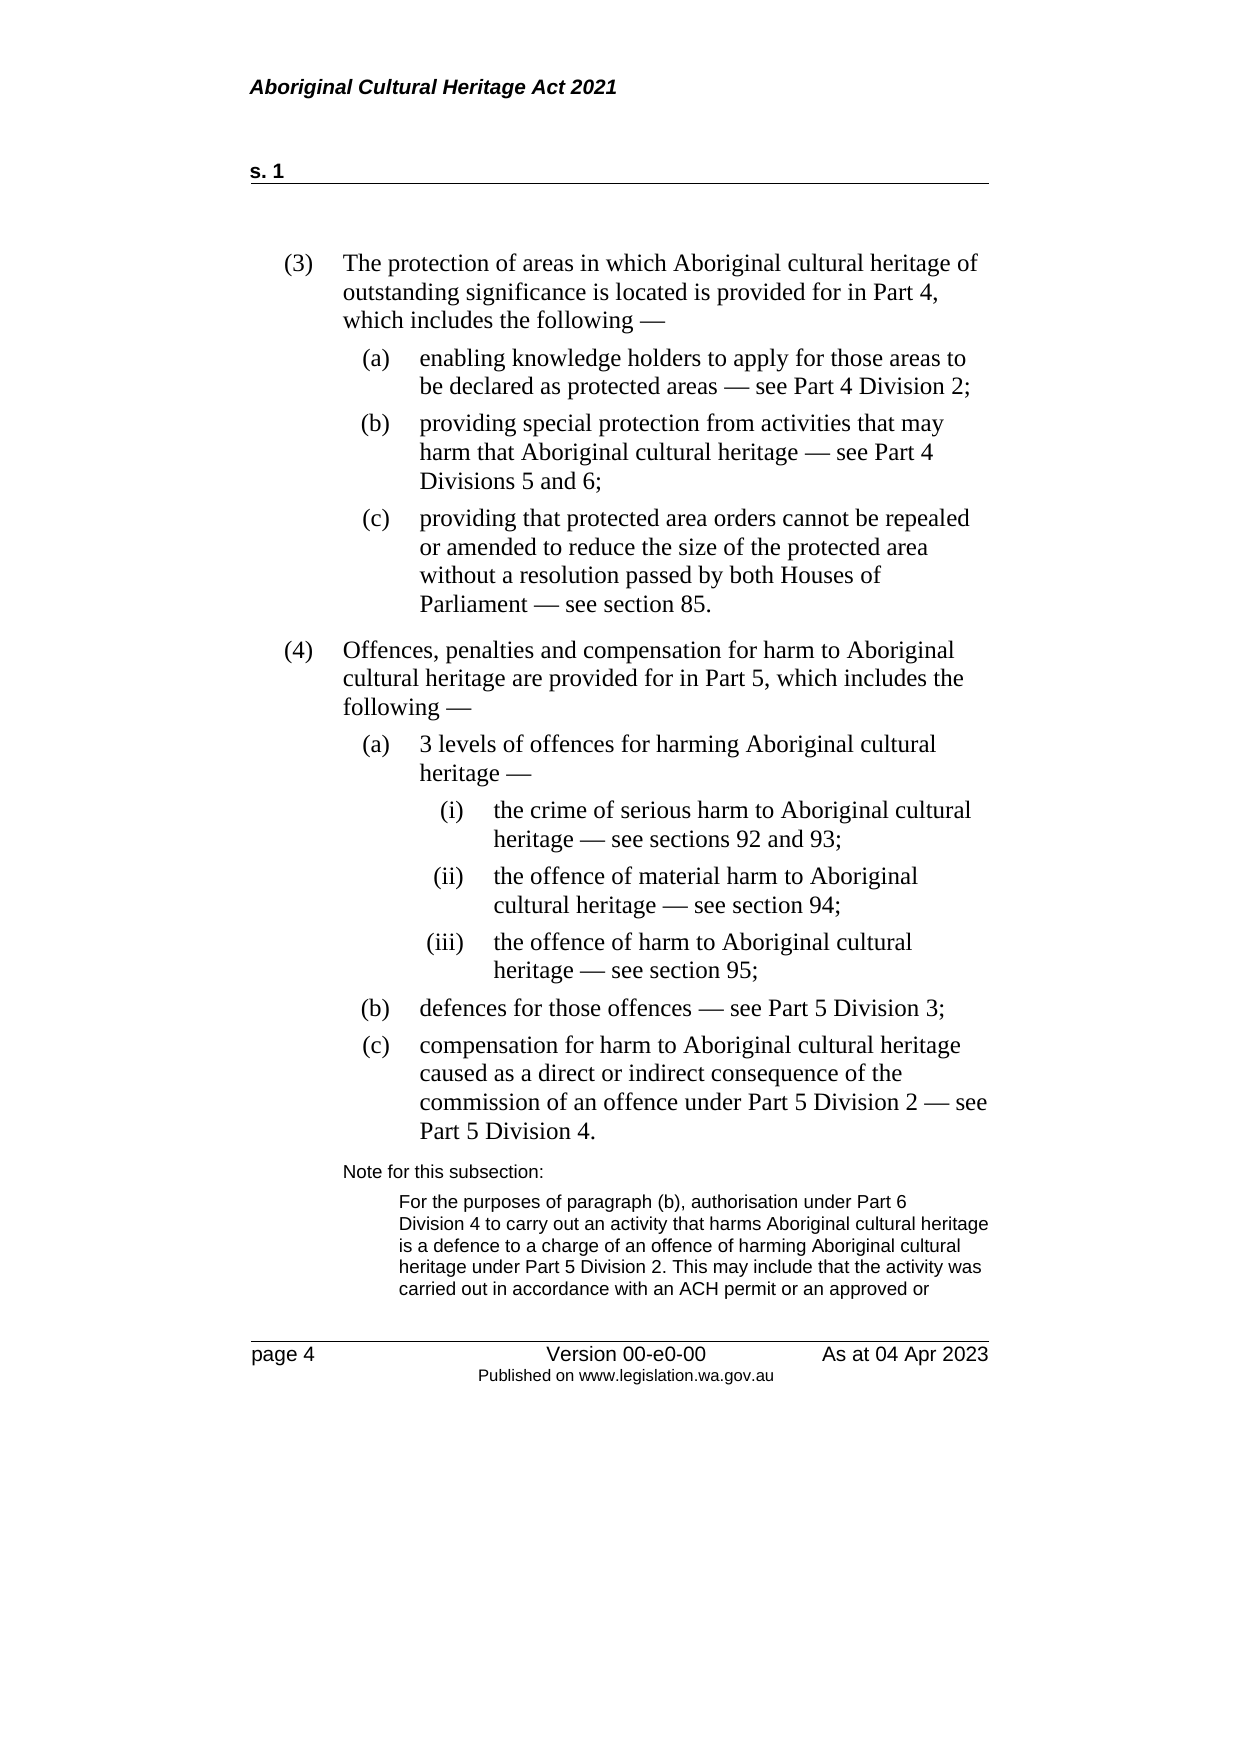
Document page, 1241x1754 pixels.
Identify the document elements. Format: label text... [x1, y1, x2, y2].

text (a) 3 levels of offences for harming Aboriginal cultural heritage — [251, 729, 989, 787]
text (ii) the offence of material harm to Aboriginal cultural heritage — see section 94; [251, 861, 989, 918]
text (c) providing that protected area orders cannot be repealed or amended to reduce the size of the protected area without a resolution passed by both Houses of Parliament — see section 85. [251, 503, 989, 618]
text (i) the crime of serious harm to Aboriginal cultural heritage — see sections 92 and 93; [251, 795, 989, 853]
text (c) compensation for harm to Aboriginal cultural heritage caused as a direct or indirect consequence of the commission of an offence under Part 5 Division 2 — see Part 5 Division 4. [251, 1030, 989, 1145]
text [251, 1191, 989, 1299]
text (4) Offences, penalties and compensation for harm to Aboriginal cultural heritage are provided for in Part 5, which includes the following — [251, 635, 989, 721]
text (3) The protection of areas in which Aboriginal cultural heritage of outstanding significance is located is provided for in Part 4, which includes the following — [251, 248, 989, 334]
text (b) providing special protection from activities that may harm that Aboriginal cultural heritage — see Part 4 Divisions 5 and 6; [251, 408, 989, 495]
text (a) enabling knowledge holders to apply for those areas to be declared as protected areas — see Part 4 Division 2; [251, 343, 989, 400]
text (iii) the offence of harm to Aboriginal cultural heritage — see section 95; [251, 927, 989, 984]
subtitle Note for this subsection: [251, 1161, 989, 1183]
text (b) defences for those offences — see Part 5 Division 3; [251, 993, 989, 1021]
